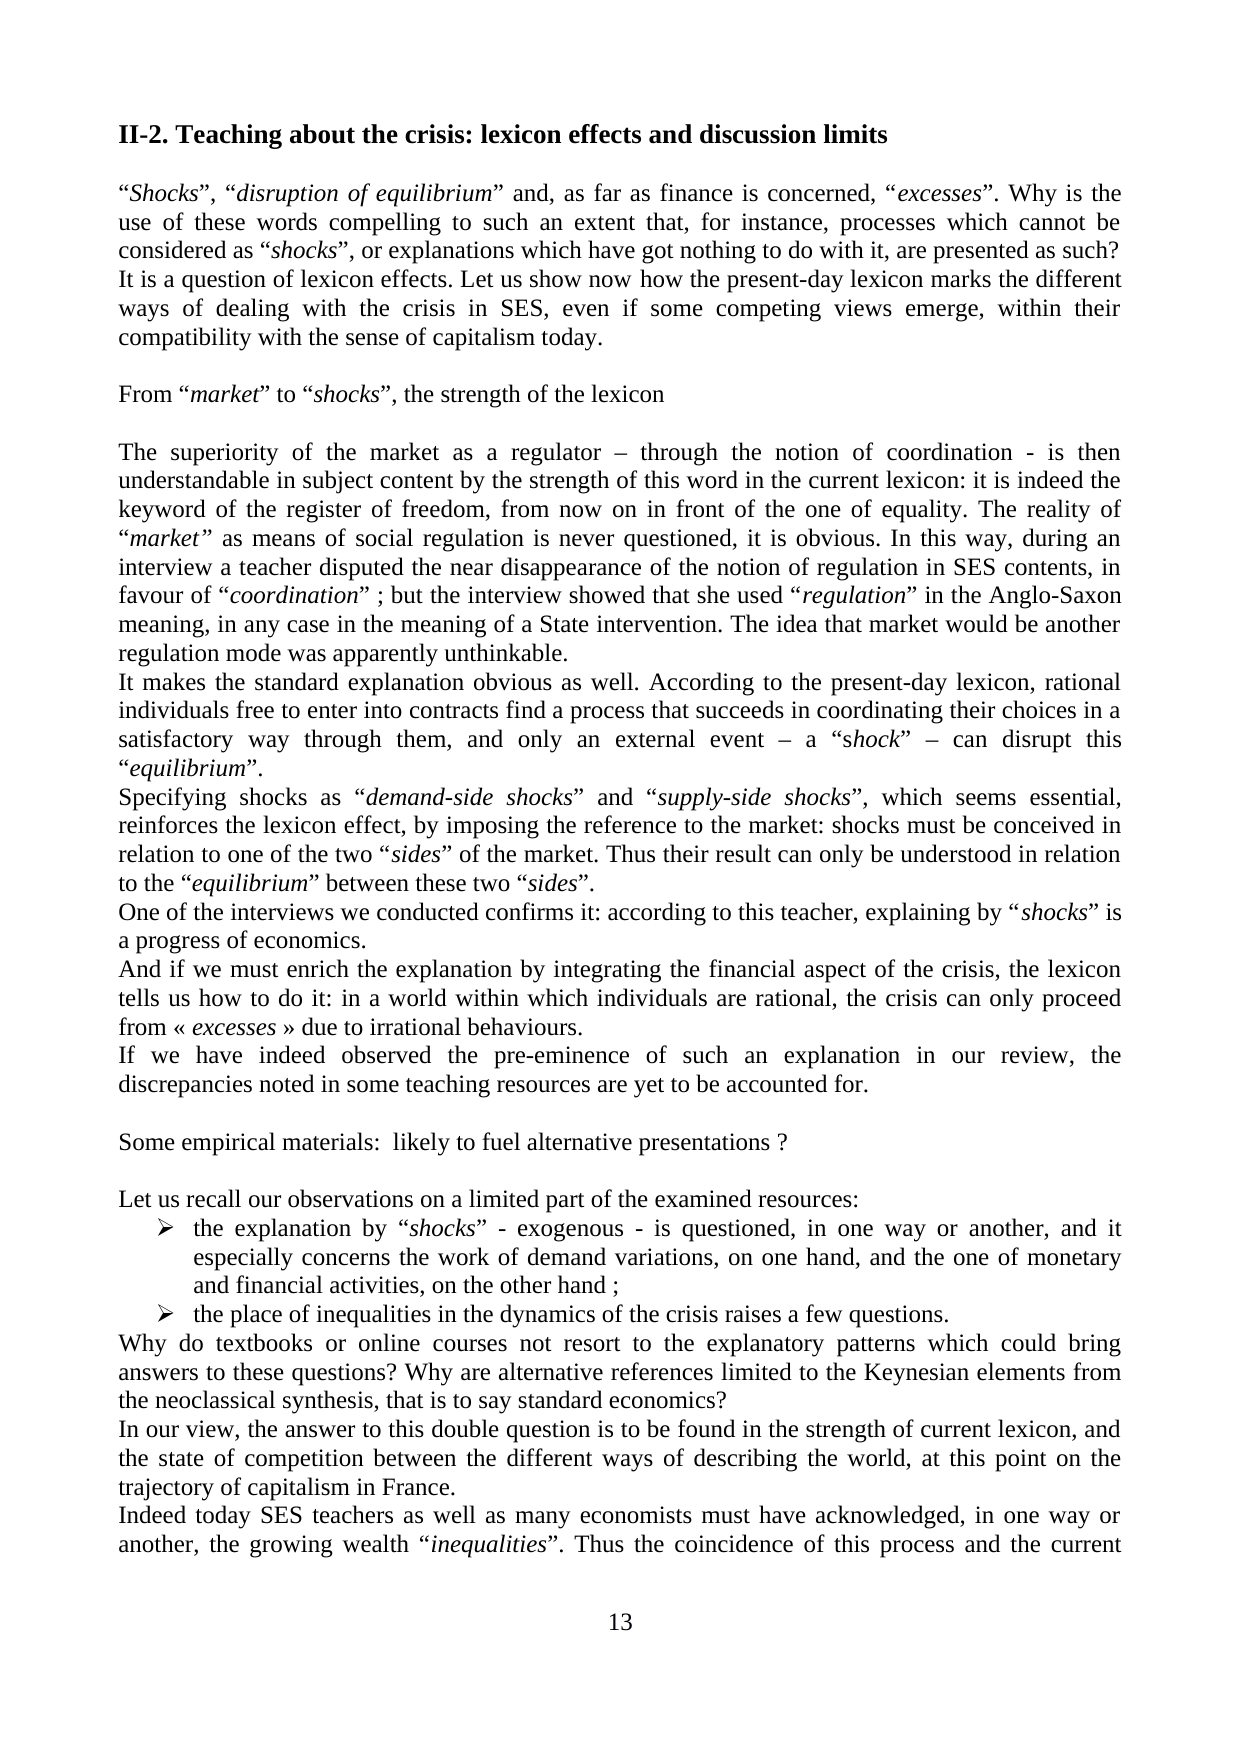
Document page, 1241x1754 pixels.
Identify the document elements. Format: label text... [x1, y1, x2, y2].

list the explanation by “shocks” - exogenous - is questioned, in one way or another, and it especially concerns the work of demand variations, on one hand, and the one of monetary and financial activities, on the other hand ; [156, 1213, 1122, 1299]
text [118, 1501, 1122, 1558]
text In our view, the answer to this double question is to be found in the strength of current lexicon, and the state of competition between the different ways of describing the world, at this point on the trajectory of capitalism in France. [118, 1414, 1122, 1501]
text If we have indeed observed the pre-eminence of such an explanation in our review, the discrepancies noted in some teaching resources are yet to be accounted for. [118, 1041, 1122, 1098]
text Let us recall our observations on a limited part of the examined resources: [118, 1184, 1122, 1213]
text Specifying shocks as “demand-side shocks” and “supply-side shocks”, which seems essential, reinforces the lexicon effect, by imposing the reference to the market: shocks must be conceived in relation to one of the two “sides” of the market. Thus their result can only be understood in relation to the “equilibrium” between these two “sides”. [118, 782, 1122, 897]
list the place of inequalities in the dynamics of the crisis raises a few questions. [156, 1299, 1122, 1328]
text It makes the standard explanation obvious as well. According to the present-day lexicon, rational individuals free to enter into contracts find a process that succeeds in coordinating their choices in a satisfactory way through them, and only an external event – a “shock” – can disrupt this “equilibrium”. [118, 667, 1122, 782]
text From “market” to “shocks”, the strength of the lexicon [118, 379, 1122, 408]
text “Shocks”, “disruption of equilibrium” and, as far as finance is concerned, “excesses”. Why is the use of these words compelling to such an extent that, for instance, processes which cannot be considered as “shocks”, or explanations which have got nothing to do with it, are presented as such? [118, 178, 1122, 264]
text II-2. Teaching about the crisis: lexicon effects and discussion limits [118, 118, 1122, 149]
text One of the interviews we conducted confirms it: according to this teacher, explaining by “shocks” is a progress of economics. [118, 897, 1122, 954]
text The superiority of the market as a regulator – through the notion of coordination - is then understandable in subject content by the strength of this word in the current lexicon: it is indeed the keyword of the register of freedom, from now on in front of the one of equality. The reality of “market” as means of social regulation is never questioned, it is obvious. In this way, during an interview a teacher disputed the near disappearance of the notion of regulation in SES contents, in favour of “coordination” ; but the interview showed that she used “regulation” in the Anglo-Saxon meaning, in any case in the meaning of a State intervention. The idea that market would be another regulation mode was apparently unthinkable. [118, 437, 1122, 667]
text And if we must enrich the explanation by integrating the financial aspect of the crisis, the lexicon tells us how to do it: in a world within which individuals are rational, the crisis can only proceed from « excesses » due to irrational behaviours. [118, 954, 1122, 1041]
text Some empirical materials: likely to fuel alternative presentations ? [118, 1127, 1122, 1156]
text It is a question of lexicon effects. Let us show now how the present-day lexicon marks the different ways of dealing with the crisis in SES, even if some competing views emerge, within their compatibility with the sense of capitalism today. [118, 264, 1122, 351]
text Why do textbooks or online courses not resort to the explanatory patterns which could bring answers to these questions? Why are alternative references limited to the Keynesian elements from the neoclassical synthesis, that is to say standard economics? [118, 1328, 1122, 1414]
